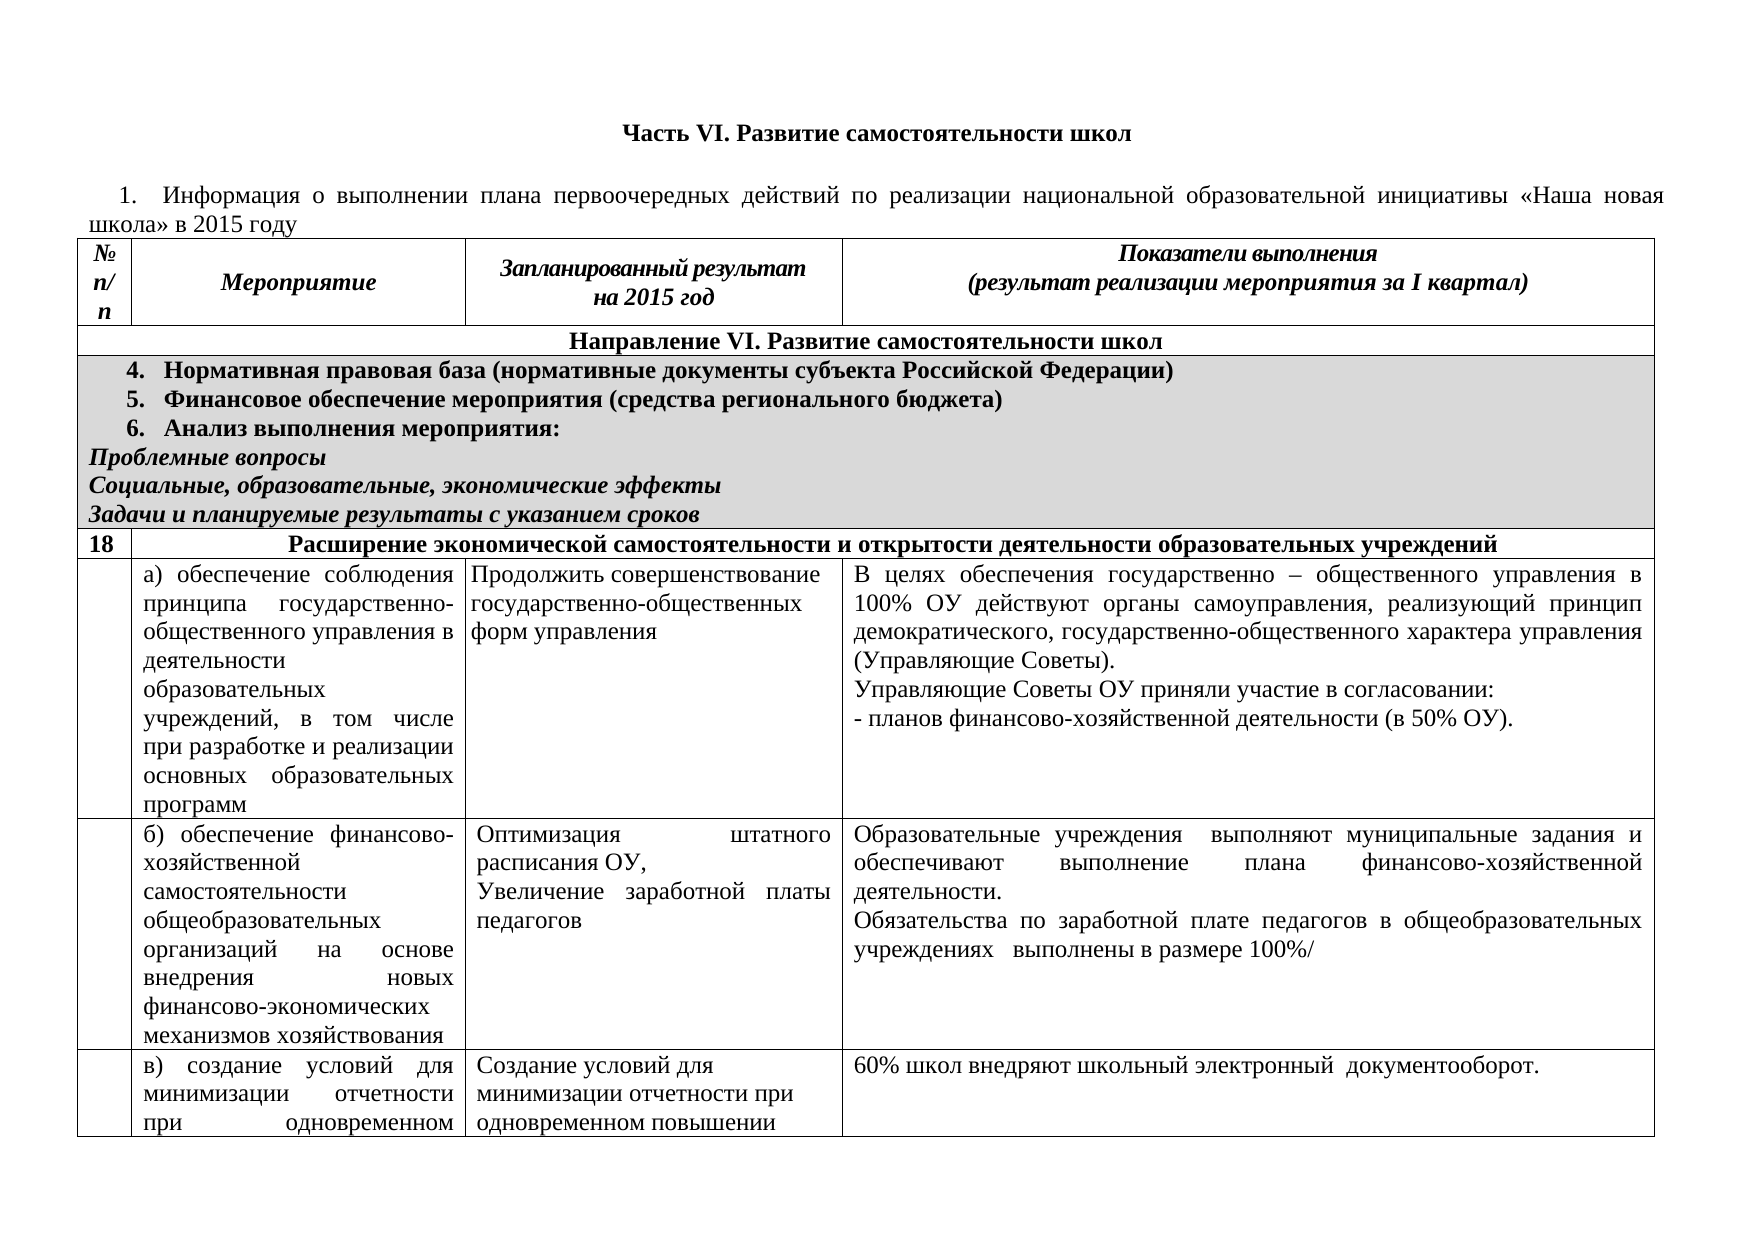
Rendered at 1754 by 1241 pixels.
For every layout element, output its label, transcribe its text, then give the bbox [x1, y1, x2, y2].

table_cell а) обеспечение соблюдения принципа государственно-общественного управления в деятельности образовательных учреждений, в том числе при разработке и реализации основных образовательных программ [132, 559, 465, 818]
table_cell Образовательные учреждения выполняют муниципальные задания и обеспечивают выполнение плана финансово-хозяйственной деятельности. Обязательства по заработной плате педагогов в общеобразовательных учреждениях выполнены в размере 100%/ [843, 819, 1654, 1049]
table_header Мероприятие [132, 239, 465, 325]
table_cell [843, 1050, 1654, 1136]
table_cell Направление VI. Развитие самостоятельности школ [78, 326, 1654, 354]
text Часть VI. Развитие самостоятельности школ [89, 118, 1665, 147]
table_cell 18 [78, 529, 131, 558]
table_cell Продолжить совершенствование государственно-общественных форм управления [466, 559, 842, 818]
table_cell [466, 1050, 842, 1136]
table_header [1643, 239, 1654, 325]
table_cell [78, 559, 131, 818]
table_header № п/п [78, 239, 131, 325]
list Информация о выполнении плана первоочередных действий по реализации национальной образовательной инициативы «Наша новая школа» в 2015 году [89, 180, 1665, 237]
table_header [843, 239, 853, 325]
table_cell [78, 1050, 131, 1136]
table_header Запланированный результат на 2015 год [466, 239, 842, 325]
table_cell Расширение экономической самостоятельности и открытости деятельности образовательных учреждений [132, 529, 1654, 558]
table_cell Нормативная правовая база (нормативные документы субъекта Российской Федерации) Финансовое обеспечение мероприятия (средства регионального бюджета) Анализ выполнения мероприятия: Проблемные вопросы Социальные, образовательные, экономические эффекты Задачи и планируемые результаты с указанием сроков [78, 356, 1654, 528]
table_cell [132, 1050, 465, 1136]
table_cell б) обеспечение финансово-хозяйственной самостоятельности общеобразовательных организаций на основе внедрения новых финансово-экономических механизмов хозяйствования [132, 819, 465, 1049]
table_cell В целях обеспечения государственно – общественного управления в 100% ОУ действуют органы самоуправления, реализующий принцип демократического, государственно-общественного характера управления (Управляющие Советы). Управляющие Советы ОУ приняли участие в согласовании: - планов финансово-хозяйственной деятельности (в 50% ОУ). [843, 559, 1654, 818]
table_cell Оптимизация штатного расписания ОУ, Увеличение заработной платы педагогов [466, 819, 842, 1049]
table_cell [78, 819, 131, 1049]
